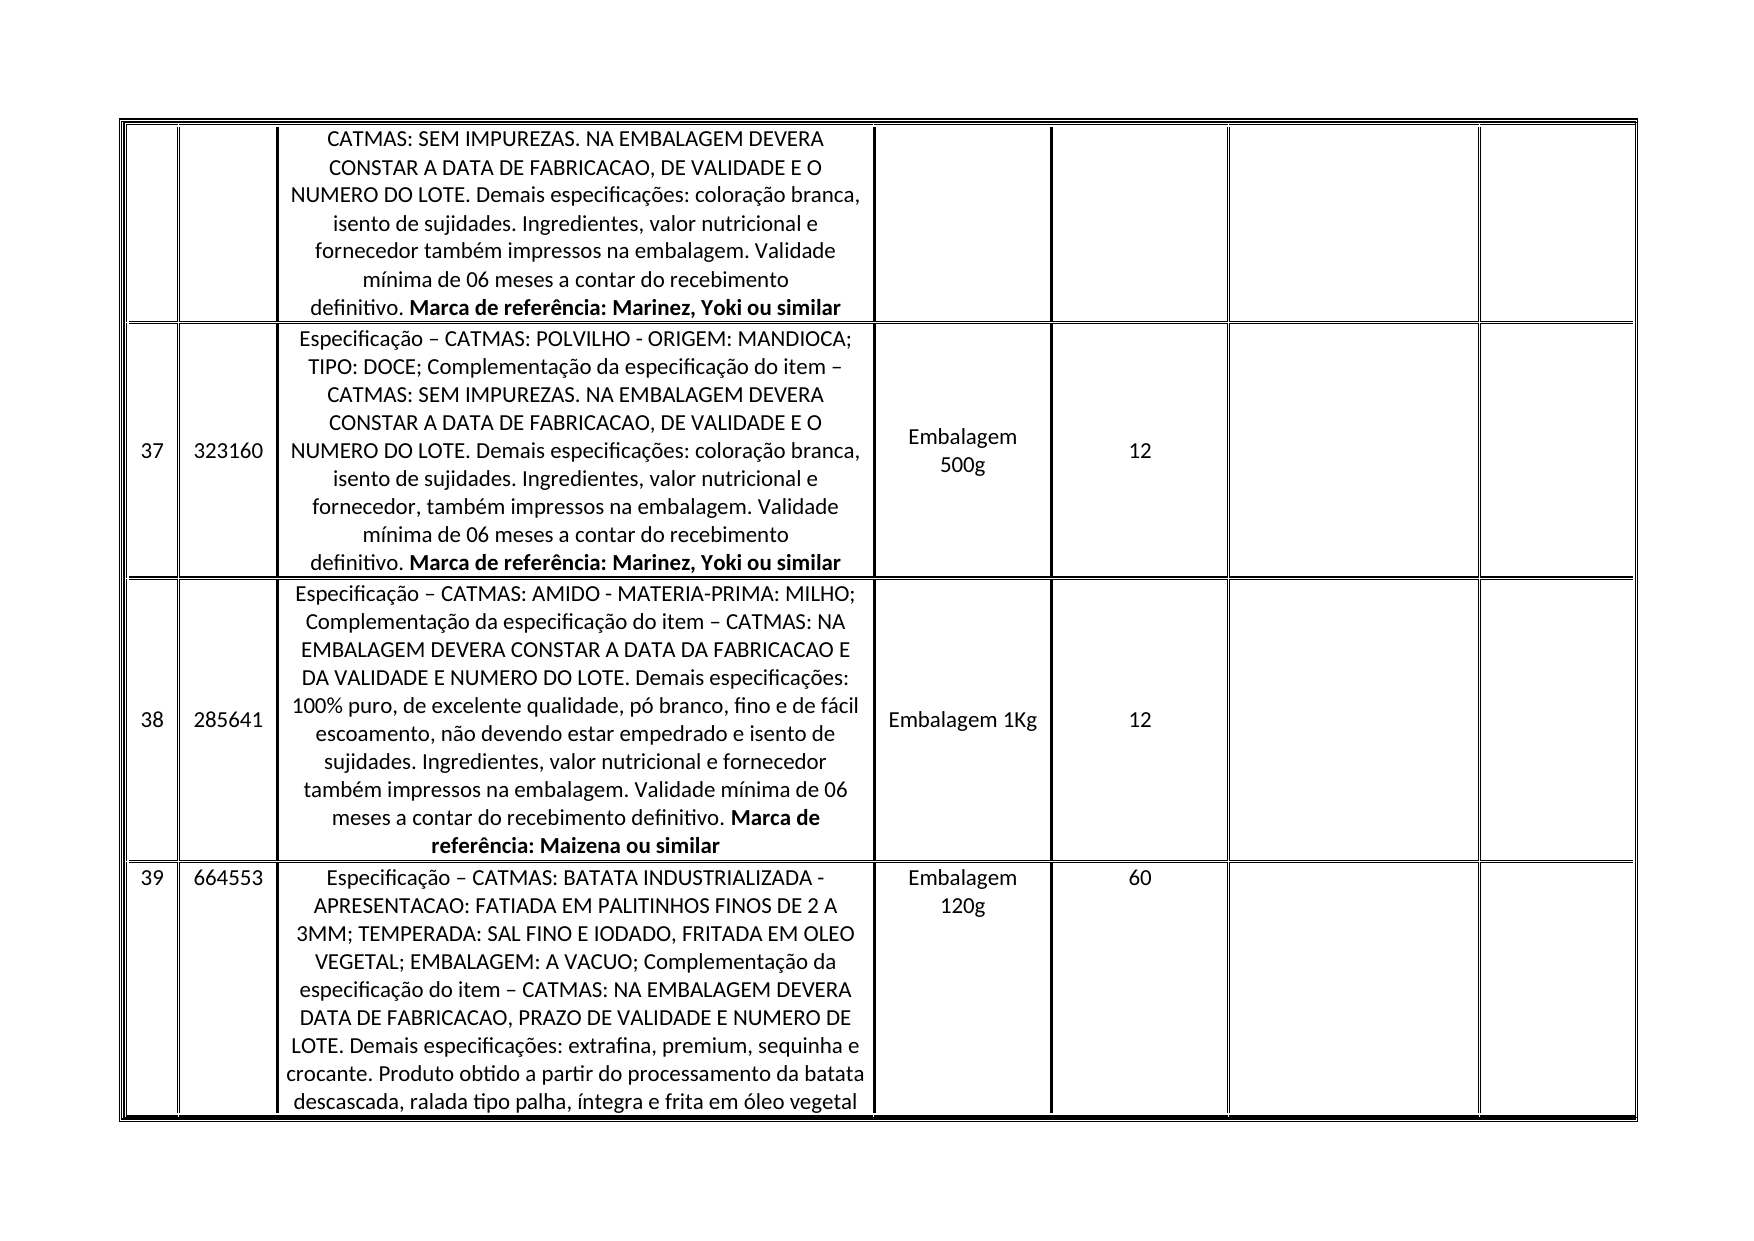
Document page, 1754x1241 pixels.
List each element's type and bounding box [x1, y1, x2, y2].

table_cell [125, 123, 1635, 1117]
